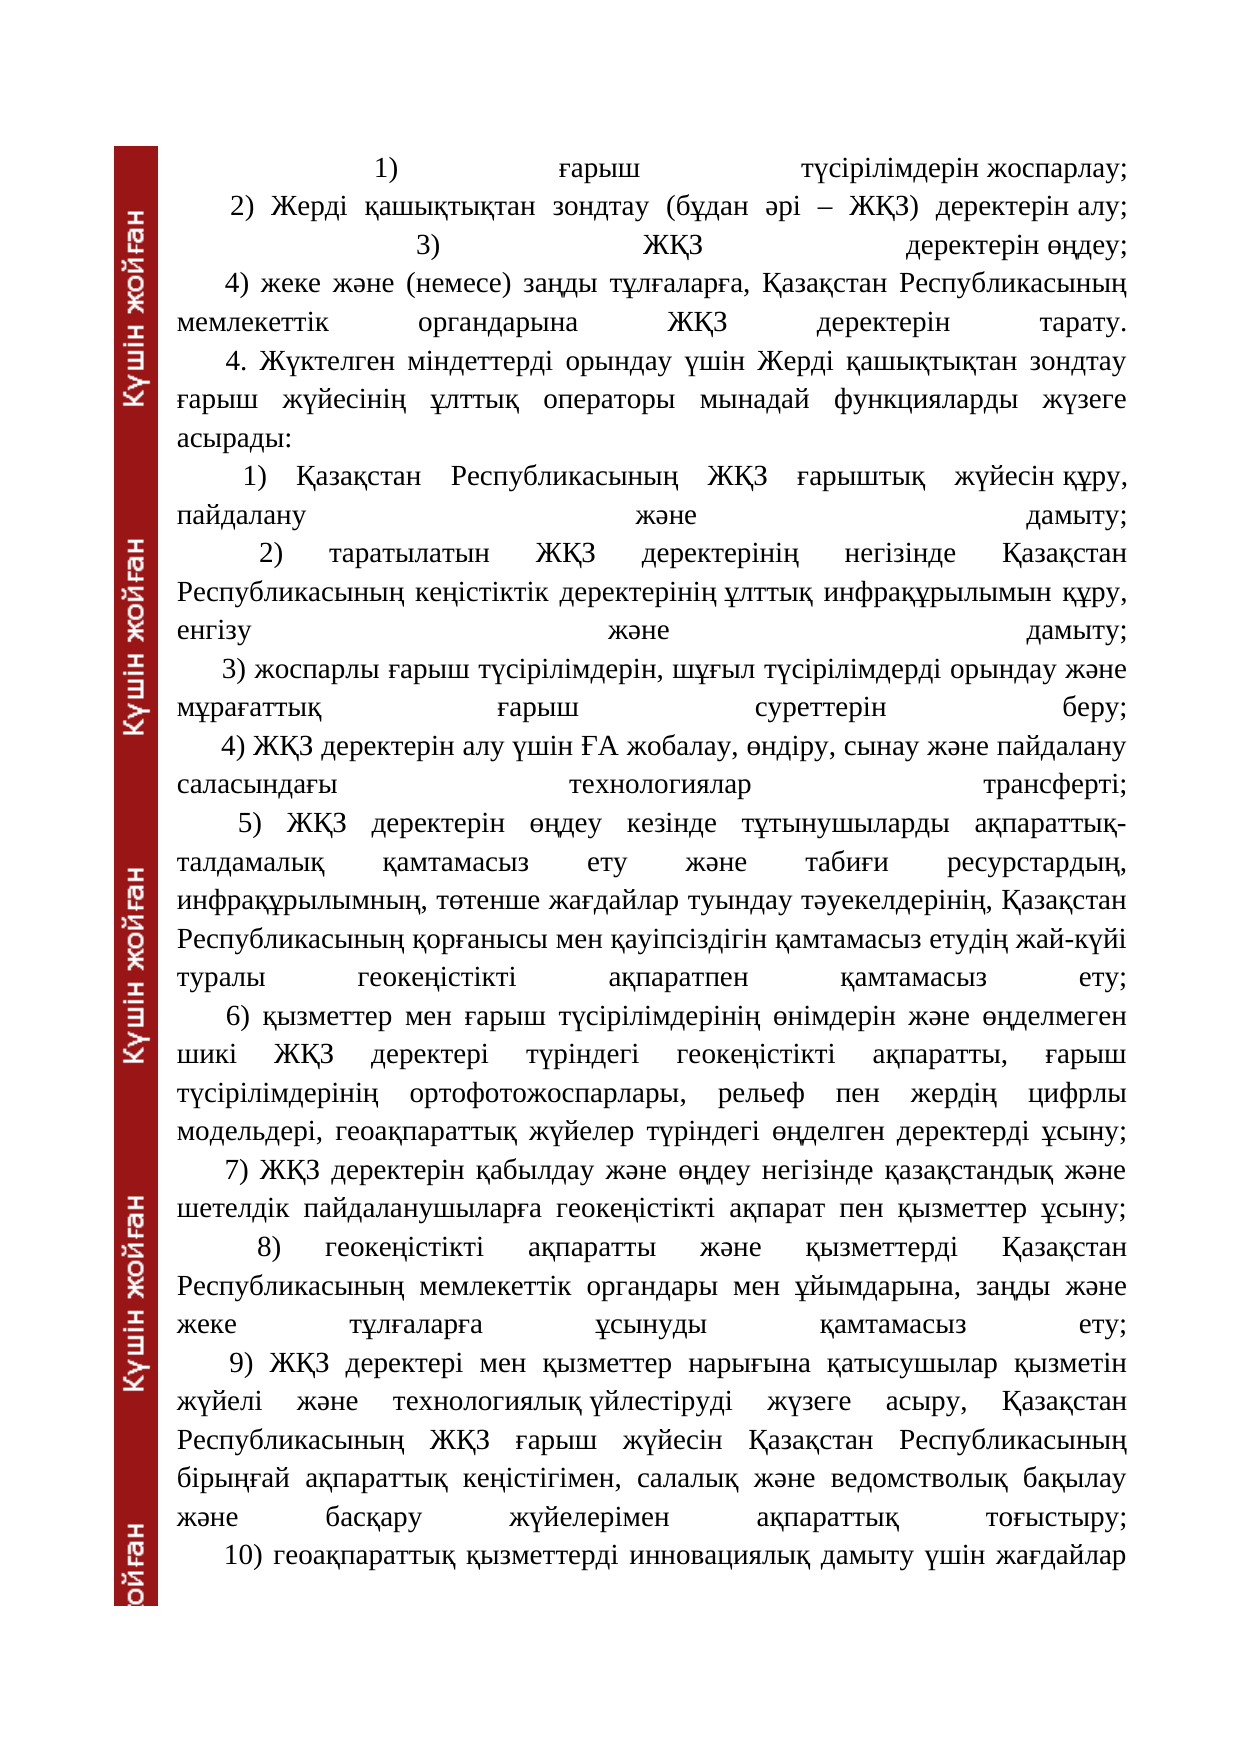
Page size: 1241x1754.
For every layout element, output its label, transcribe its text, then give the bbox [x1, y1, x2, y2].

picture [114, 146, 158, 150]
picture [114, 1571, 158, 1606]
